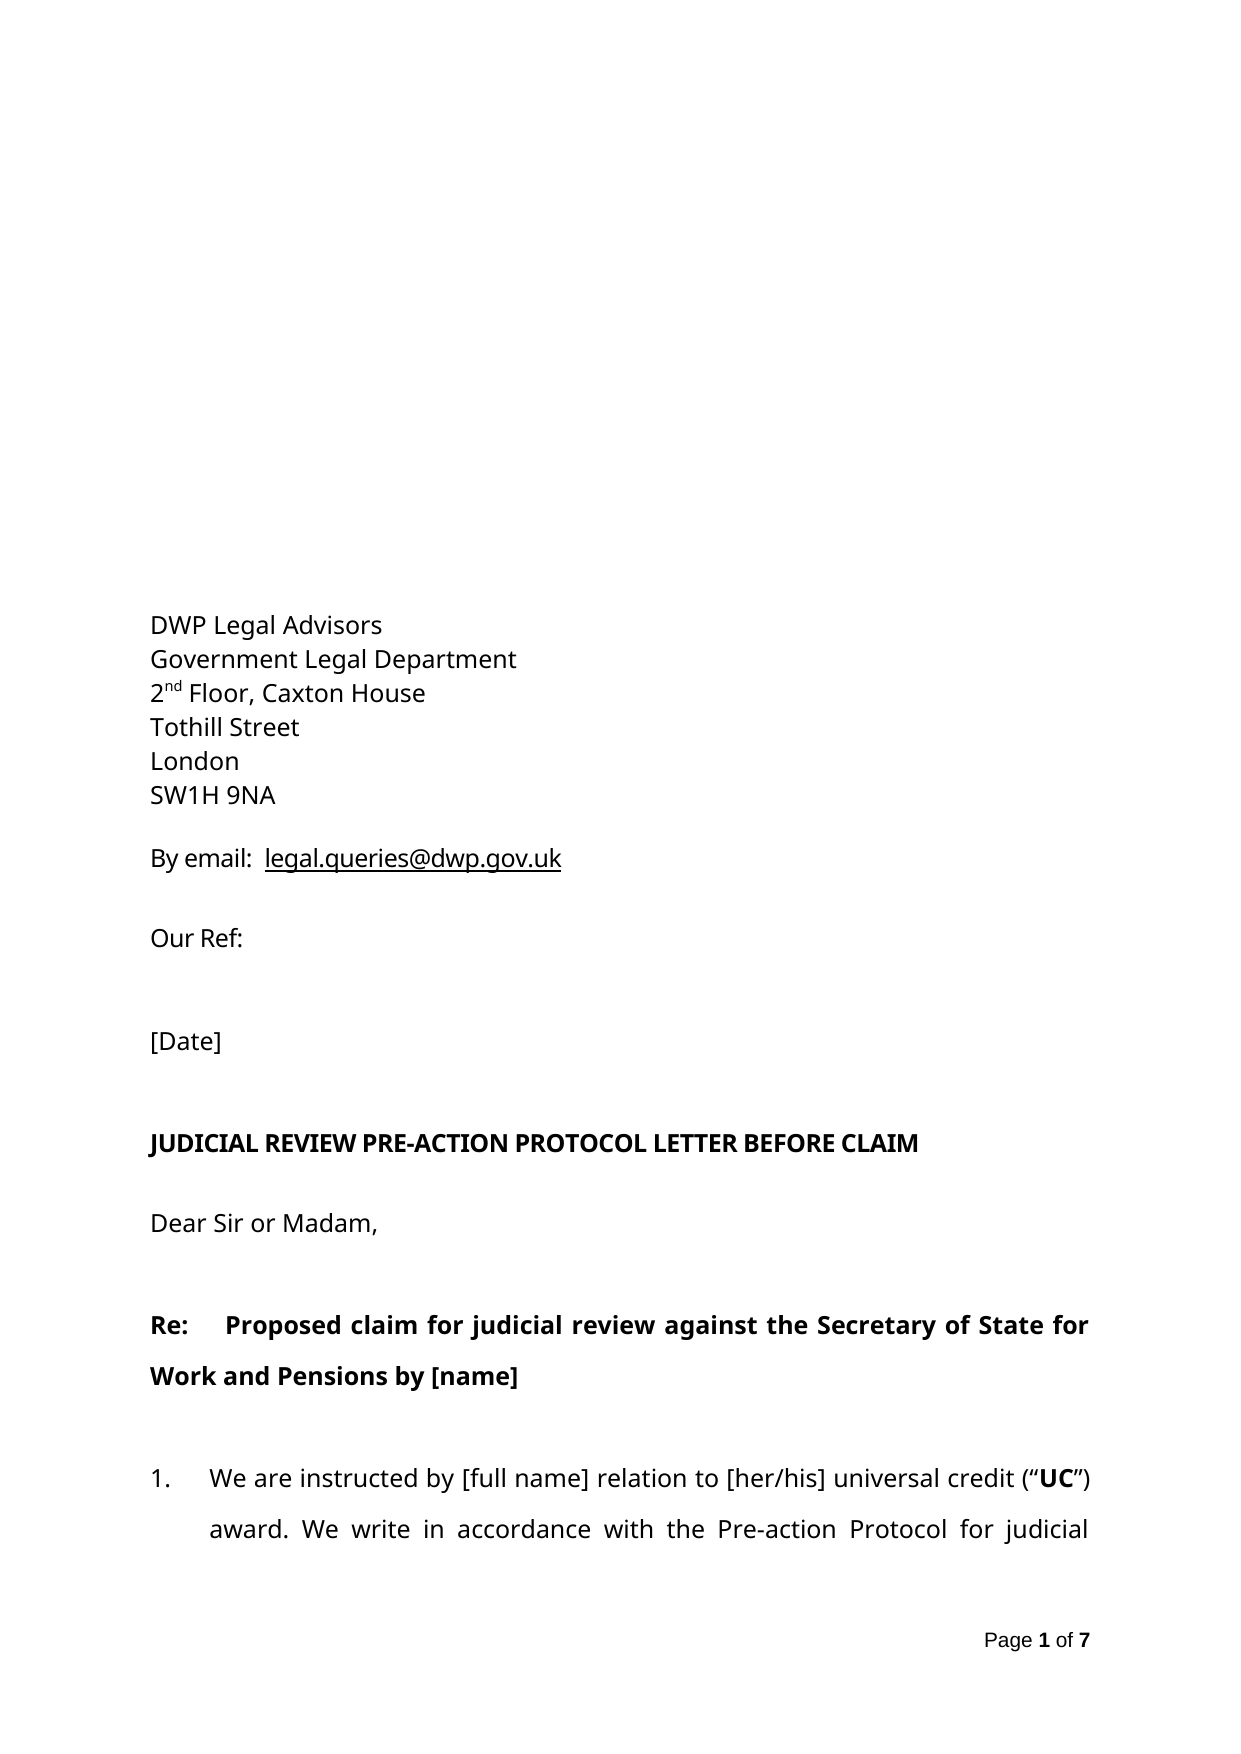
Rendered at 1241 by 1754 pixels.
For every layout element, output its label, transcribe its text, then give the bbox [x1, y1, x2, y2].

text [Date] [150, 1023, 1090, 1057]
list Dear Sir or Madam, [150, 1205, 1090, 1239]
text 2nd Floor, Caxton House [150, 675, 1090, 709]
text JUDICIAL REVIEW PRE-ACTION PROTOCOL LETTER BEFORE CLAIM [150, 1125, 1090, 1159]
list Re: Proposed claim for judicial review against the Secretary of State for Work and Pensions by [name] [150, 1307, 1090, 1393]
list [150, 1461, 1090, 1546]
text SW1H 9NA [150, 778, 1090, 812]
text By email: legal.queries@dwp.gov.uk [150, 841, 1090, 875]
text Our Ref: [150, 921, 1090, 955]
text DWP Legal Advisors [150, 607, 1090, 641]
text London [150, 743, 1090, 778]
text Tothill Street [150, 709, 1090, 743]
text Government Legal Department [150, 641, 1090, 675]
